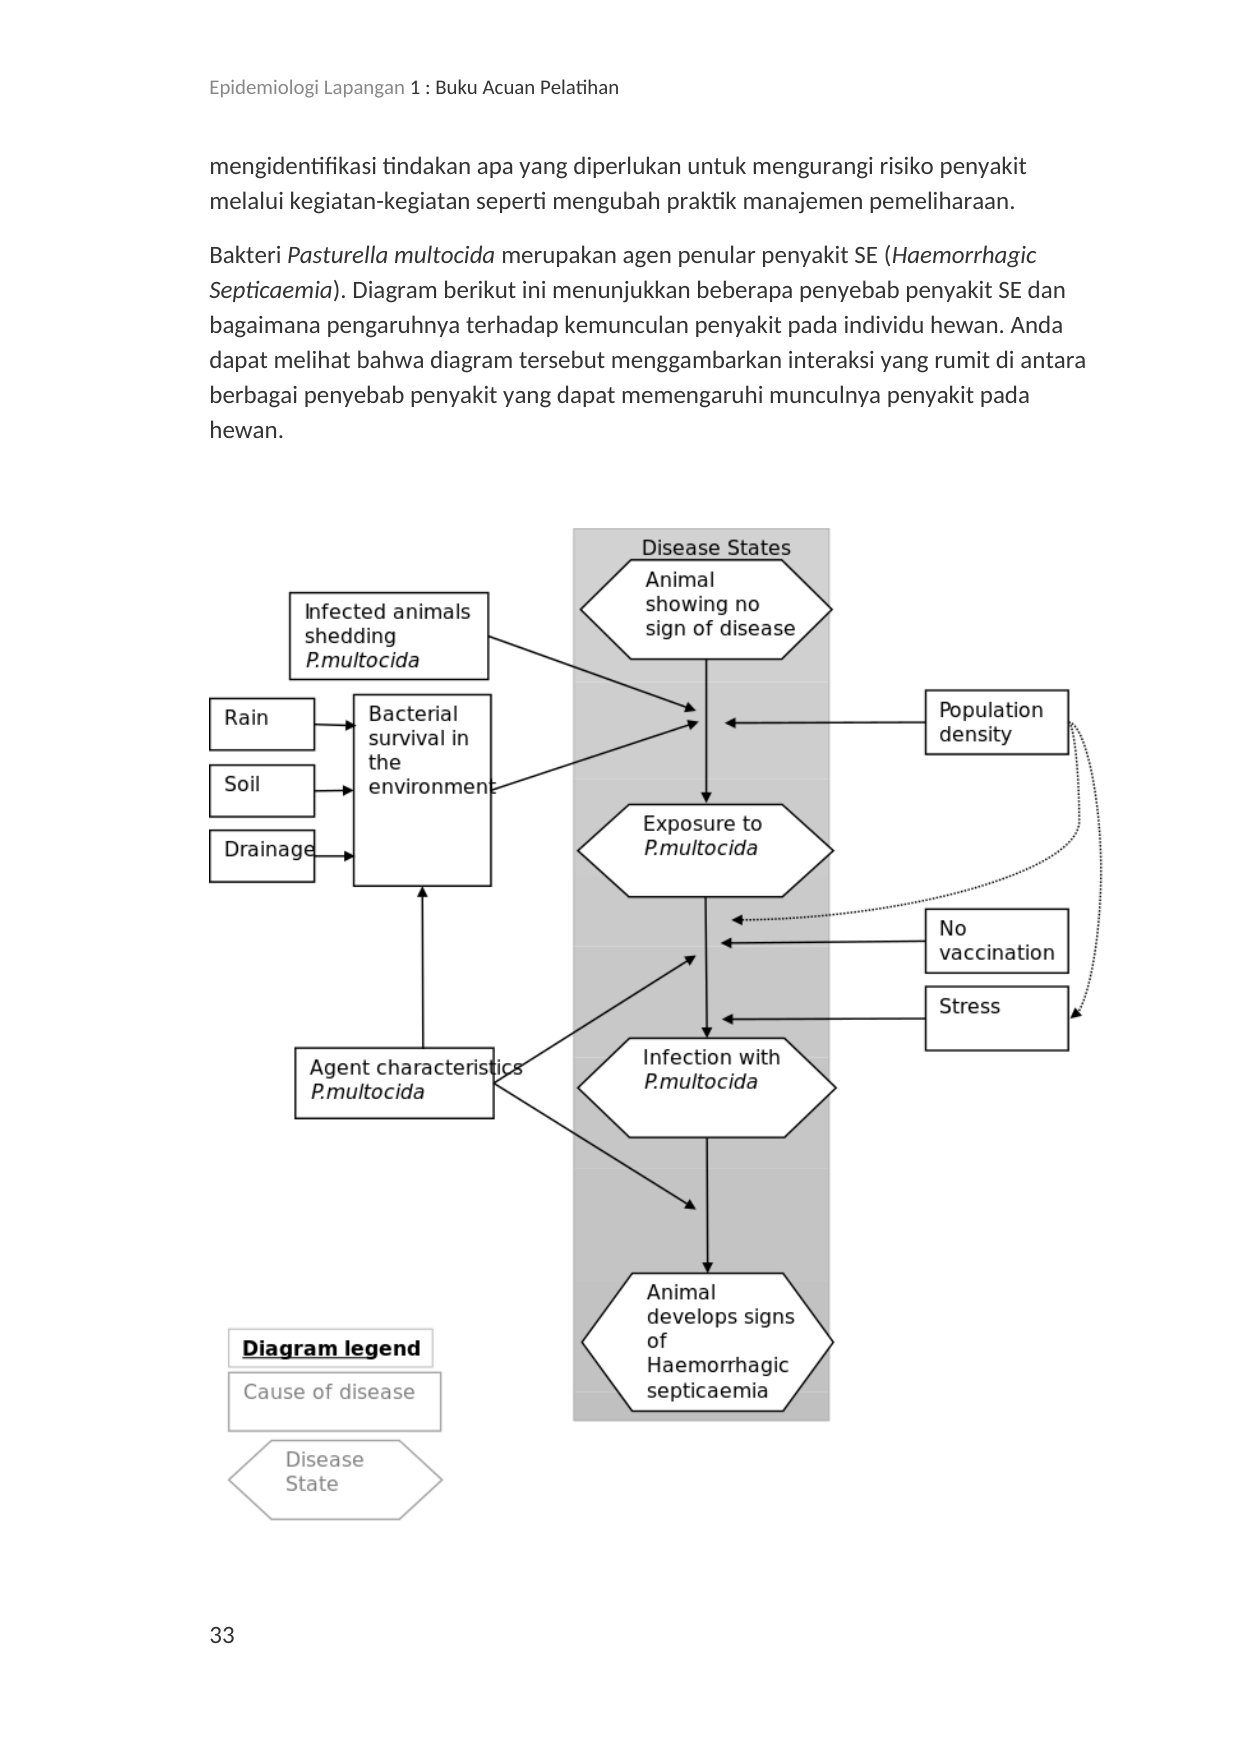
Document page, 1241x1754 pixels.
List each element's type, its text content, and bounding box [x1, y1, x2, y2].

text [209, 150, 1090, 216]
picture [209, 467, 1103, 1523]
text Bakteri Pasturella multocida merupakan agen penular penyakit SE (Haemorrhagic Septicaemia). Diagram berikut ini menunjukkan beberapa penyebab penyakit SE dan bagaimana pengaruhnya terhadap kemunculan penyakit pada individu hewan. Anda dapat melihat bahwa diagram tersebut menggambarkan interaksi yang rumit di antara berbagai penyebab penyakit yang dapat memengaruhi munculnya penyakit pada hewan. [209, 239, 1090, 444]
